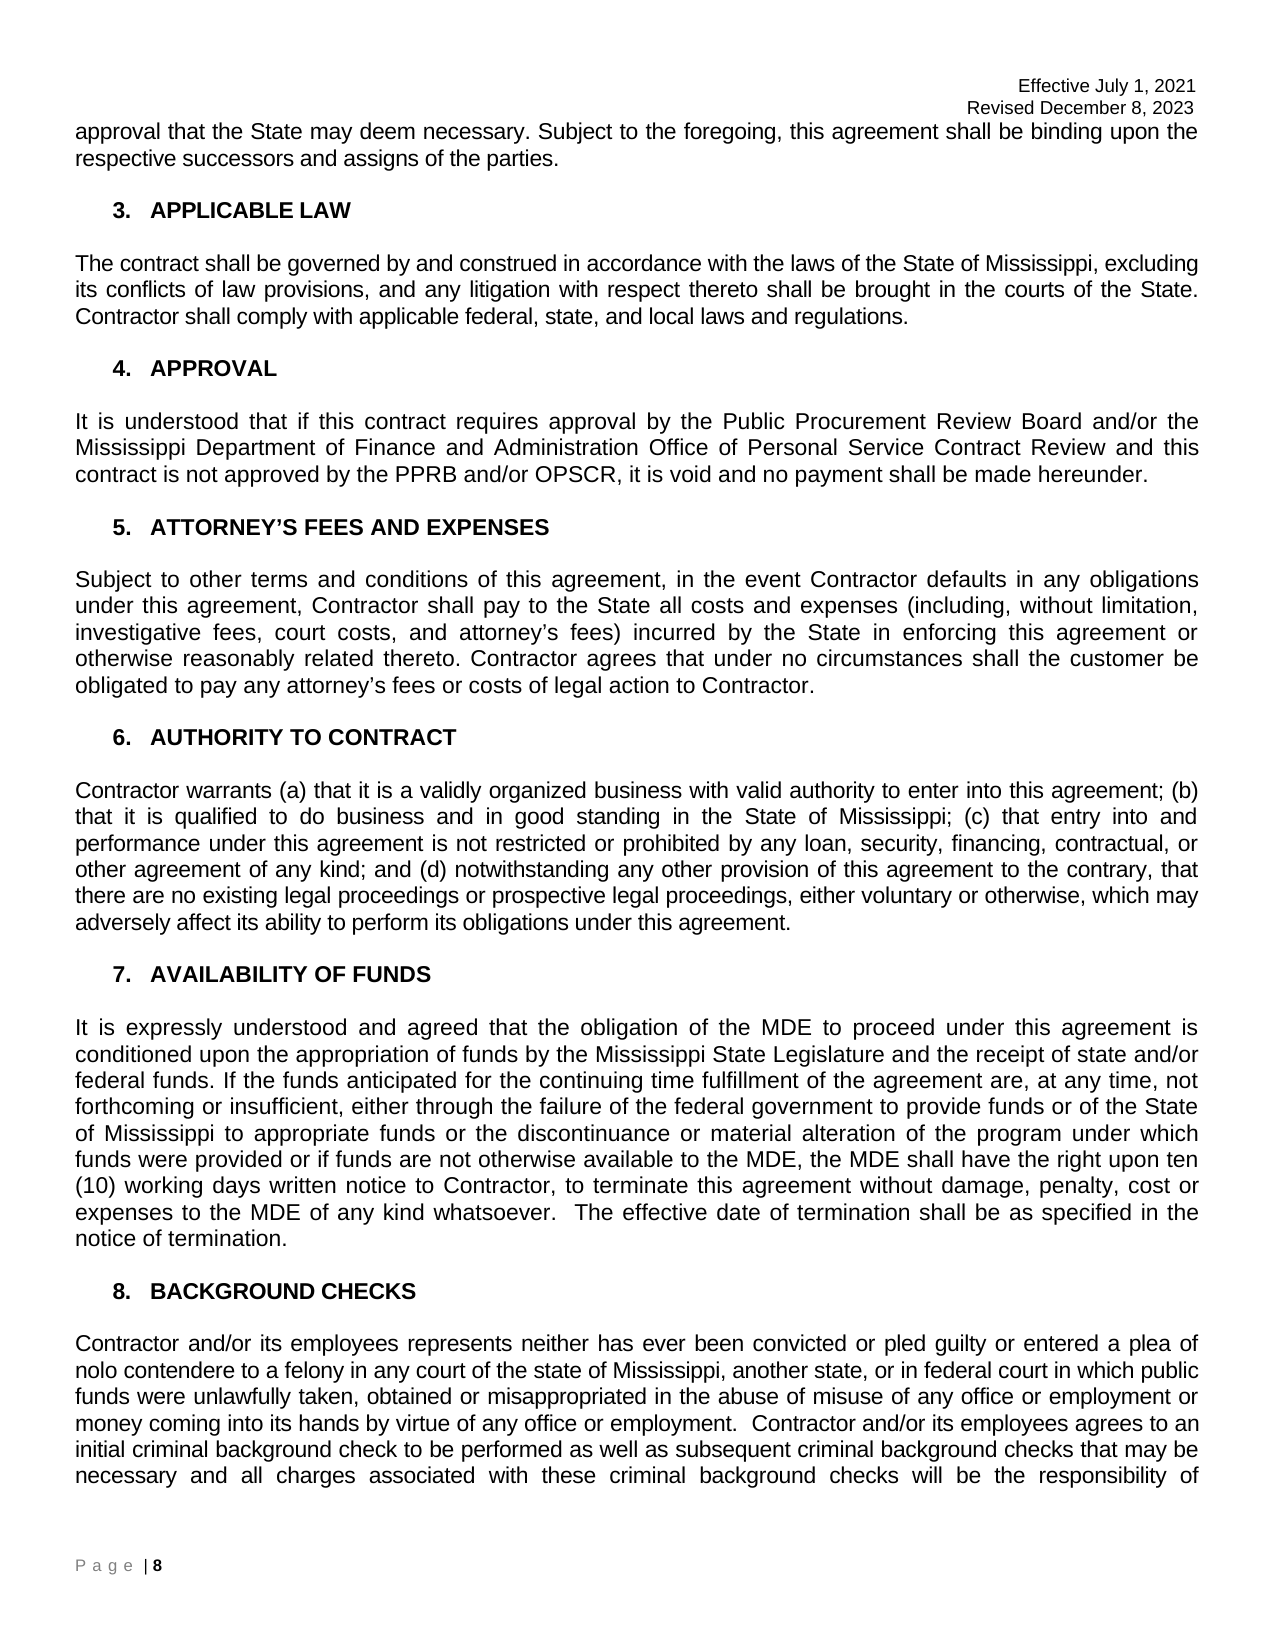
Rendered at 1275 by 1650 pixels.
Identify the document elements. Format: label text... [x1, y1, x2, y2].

text Contractor warrants (a) that it is a validly organized business with valid authority to enter into this agreement; (b) that it is qualified to do business and in good standing in the State of Mississippi; (c) that entry into and performance under this agreement is not restricted or prohibited by any loan, security, financing, contractual, or other agreement of any kind; and (d) notwithstanding any other provision of this agreement to the contrary, that there are no existing legal proceedings or prospective legal proceedings, either voluntary or otherwise, which may adversely affect its ability to perform its obligations under this agreement. [75, 777, 1200, 935]
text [75, 1330, 1200, 1488]
list AVAILABILITY OF FUNDS [112, 961, 1200, 988]
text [75, 118, 1200, 171]
list ATTORNEY’S FEES AND EXPENSES [112, 513, 1200, 540]
list BACKGROUND CHECKS [112, 1278, 1200, 1304]
list AUTHORITY TO CONTRACT [112, 724, 1200, 751]
text Subject to other terms and conditions of this agreement, in the event Contractor defaults in any obligations under this agreement, Contractor shall pay to the State all costs and expenses (including, without limitation, investigative fees, court costs, and attorney’s fees) incurred by the State in enforcing this agreement or otherwise reasonably related thereto. Contractor agrees that under no circumstances shall the customer be obligated to pay any attorney’s fees or costs of legal action to Contractor. [75, 566, 1200, 698]
text It is expressly understood and agreed that the obligation of the MDE to proceed under this agreement is conditioned upon the appropriation of funds by the Mississippi State Legislature and the receipt of state and/or federal funds. If the funds anticipated for the continuing time fulfillment of the agreement are, at any time, not forthcoming or insufficient, either through the failure of the federal government to provide funds or of the State of Mississippi to appropriate funds or the discontinuance or material alteration of the program under which funds were provided or if funds are not otherwise available to the MDE, the MDE shall have the right upon ten (10) working days written notice to Contractor, to terminate this agreement without damage, penalty, cost or expenses to the MDE of any kind whatsoever. The effective date of termination shall be as specified in the notice of termination. [75, 1014, 1200, 1251]
text The contract shall be governed by and construed in accordance with the laws of the State of Mississippi, excluding its conflicts of law provisions, and any litigation with respect thereto shall be brought in the courts of the State. Contractor shall comply with applicable federal, state, and local laws and regulations. [75, 250, 1200, 329]
list APPLICABLE LAW [112, 197, 1200, 223]
list APPROVAL [112, 355, 1200, 382]
text It is understood that if this contract requires approval by the Public Procurement Review Board and/or the Mississippi Department of Finance and Administration Office of Personal Service Contract Review and this contract is not approved by the PPRB and/or OPSCR, it is void and no payment shall be made hereunder. [75, 408, 1200, 487]
